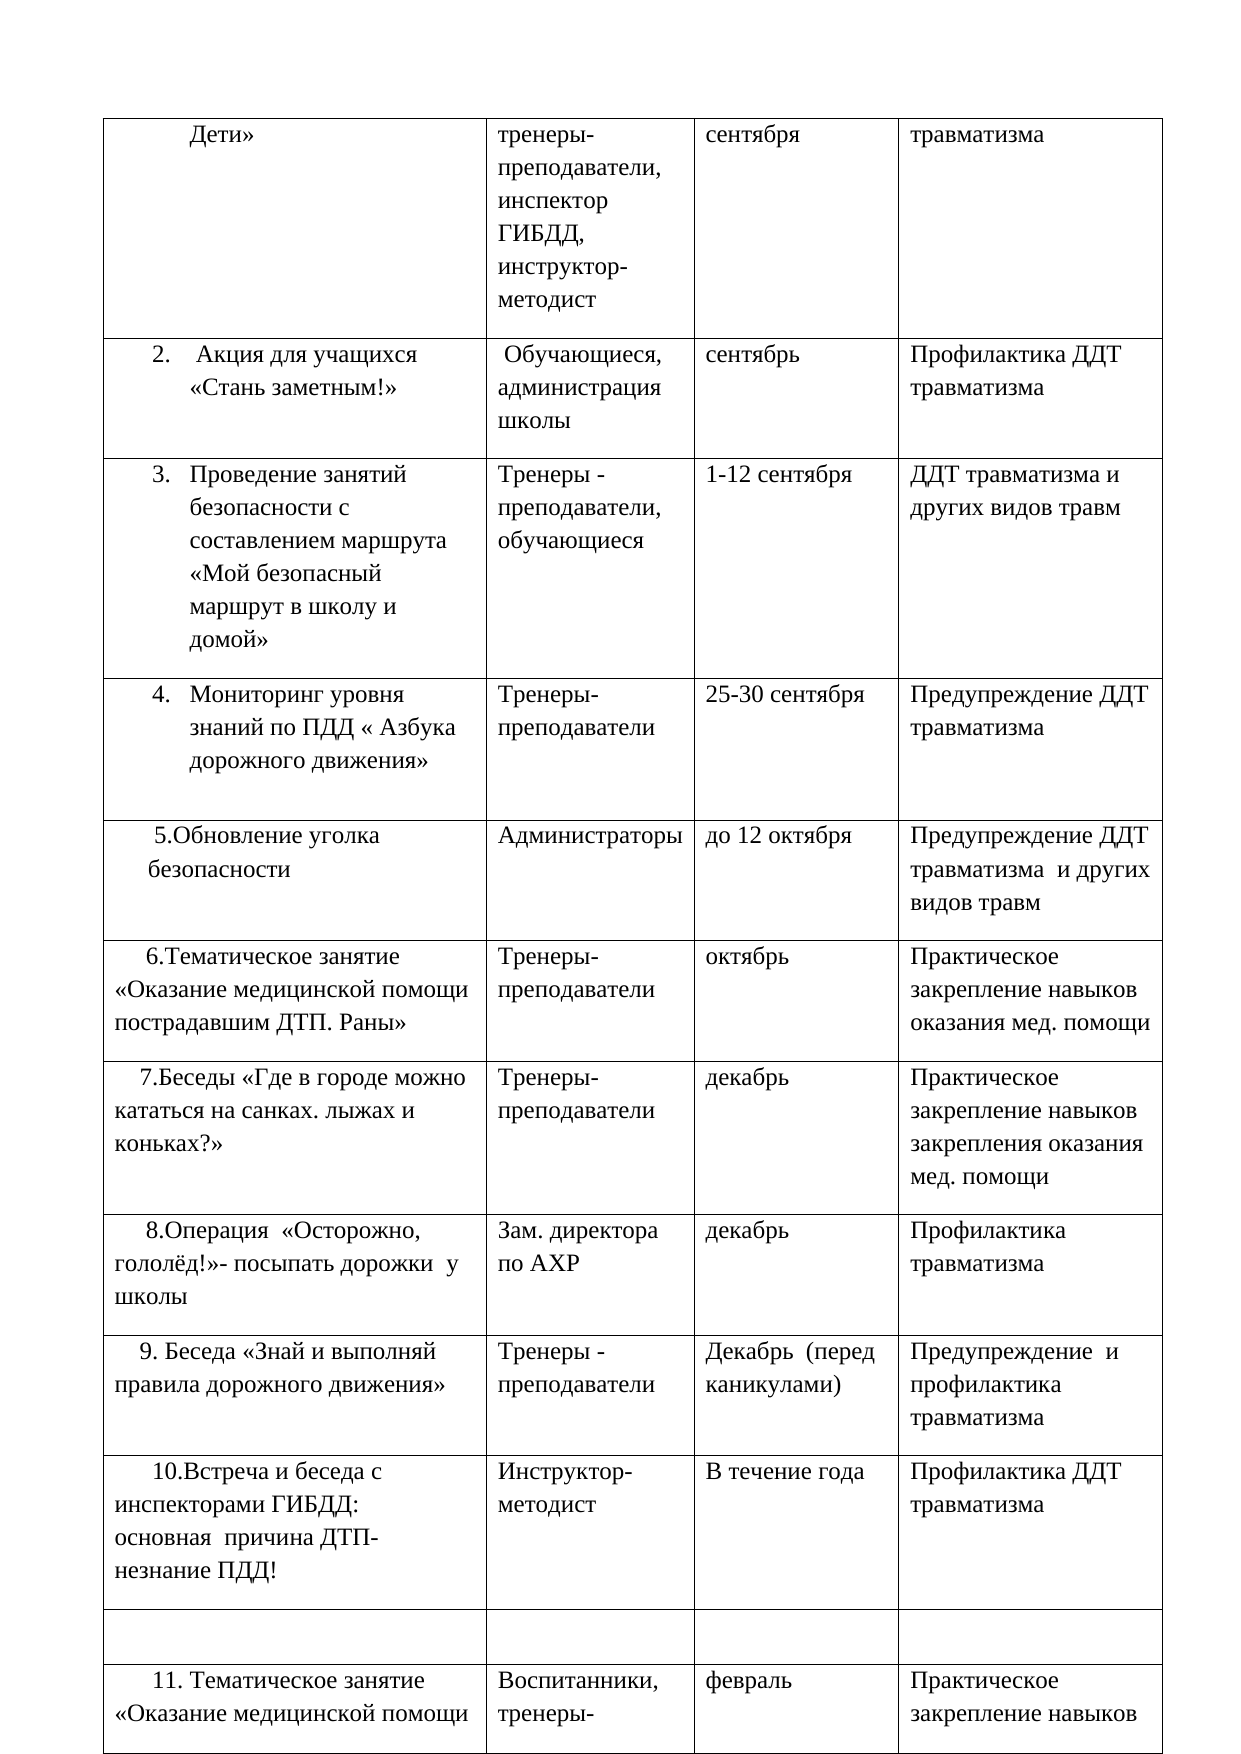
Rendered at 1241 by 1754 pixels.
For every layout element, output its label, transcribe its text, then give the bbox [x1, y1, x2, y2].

table_cell Тренеры-преподаватели [487, 679, 694, 819]
table_cell Тренеры-преподаватели [487, 1062, 694, 1214]
table_cell 10.Встреча и беседа с инспекторами ГИБДД: основная причина ДТП-незнание ПДД! [104, 1456, 486, 1609]
table_cell Мониторинг уровня знаний по ПДД « Азбука дорожного движения» [104, 679, 486, 819]
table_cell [899, 119, 1162, 338]
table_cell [487, 119, 694, 338]
table_cell [104, 1610, 486, 1664]
table_cell Предупреждение ДДТ травматизма и других видов травм [899, 821, 1162, 940]
table_cell декабрь [695, 1215, 898, 1335]
table_cell 1-12 сентября [695, 459, 898, 678]
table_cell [104, 1665, 486, 1753]
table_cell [104, 119, 486, 338]
table_cell сентябрь [695, 339, 898, 458]
table_cell до 12 октября [695, 821, 898, 940]
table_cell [487, 1665, 694, 1753]
table_cell Практическое закрепление навыков закрепления оказания мед. помощи [899, 1062, 1162, 1214]
table_cell Тренеры-преподаватели [487, 941, 694, 1061]
table_cell 7.Беседы «Где в городе можно кататься на санках. лыжах и коньках?» [104, 1062, 486, 1214]
table_cell ДДТ травматизма и других видов травм [899, 459, 1162, 678]
table_cell декабрь [695, 1062, 898, 1214]
table_cell 8.Операция «Осторожно, гололёд!»- посыпать дорожки у школы [104, 1215, 486, 1335]
table_cell 5.Обновление уголка безопасности [104, 821, 486, 940]
table_cell Инструктор-методист [487, 1456, 694, 1609]
table_cell Администраторы [487, 821, 694, 940]
table_cell Практическое закрепление навыков оказания мед. помощи [899, 941, 1162, 1061]
table_cell В течение сентября [695, 119, 898, 338]
table_cell Декабрь (перед каникулами) [695, 1336, 898, 1455]
table_cell Акция для учащихся «Стань заметным!» [104, 339, 486, 458]
table_cell Обучающиеся, администрация школы [487, 339, 694, 458]
table_cell 9. Беседа «Знай и выполняй правила дорожного движения» [104, 1336, 486, 1455]
table_cell В течение года [695, 1456, 898, 1609]
table_cell [487, 1610, 694, 1664]
table_cell [899, 1610, 1162, 1664]
table_cell Тренеры - преподаватели, обучающиеся [487, 459, 694, 678]
table_cell февраль [695, 1665, 898, 1753]
table_cell Тренеры - преподаватели [487, 1336, 694, 1455]
table_cell 25-30 сентября [695, 679, 898, 819]
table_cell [899, 1665, 1162, 1753]
table_cell 6.Тематическое занятие «Оказание медицинской помощи пострадавшим ДТП. Раны» [104, 941, 486, 1061]
table_cell [695, 1610, 898, 1664]
table_cell Проведение занятий безопасности с составлением маршрута «Мой безопасный маршрут в школу и домой» [104, 459, 486, 678]
table_cell Профилактика ДДТ травматизма [899, 339, 1162, 458]
table_cell Предупреждение и профилактика травматизма [899, 1336, 1162, 1455]
table_cell Предупреждение ДДТ травматизма [899, 679, 1162, 819]
table_cell октябрь [695, 941, 898, 1061]
table_cell Профилактика травматизма [899, 1215, 1162, 1335]
table_cell Профилактика ДДТ травматизма [899, 1456, 1162, 1609]
table_cell Зам. директора по АХР [487, 1215, 694, 1335]
